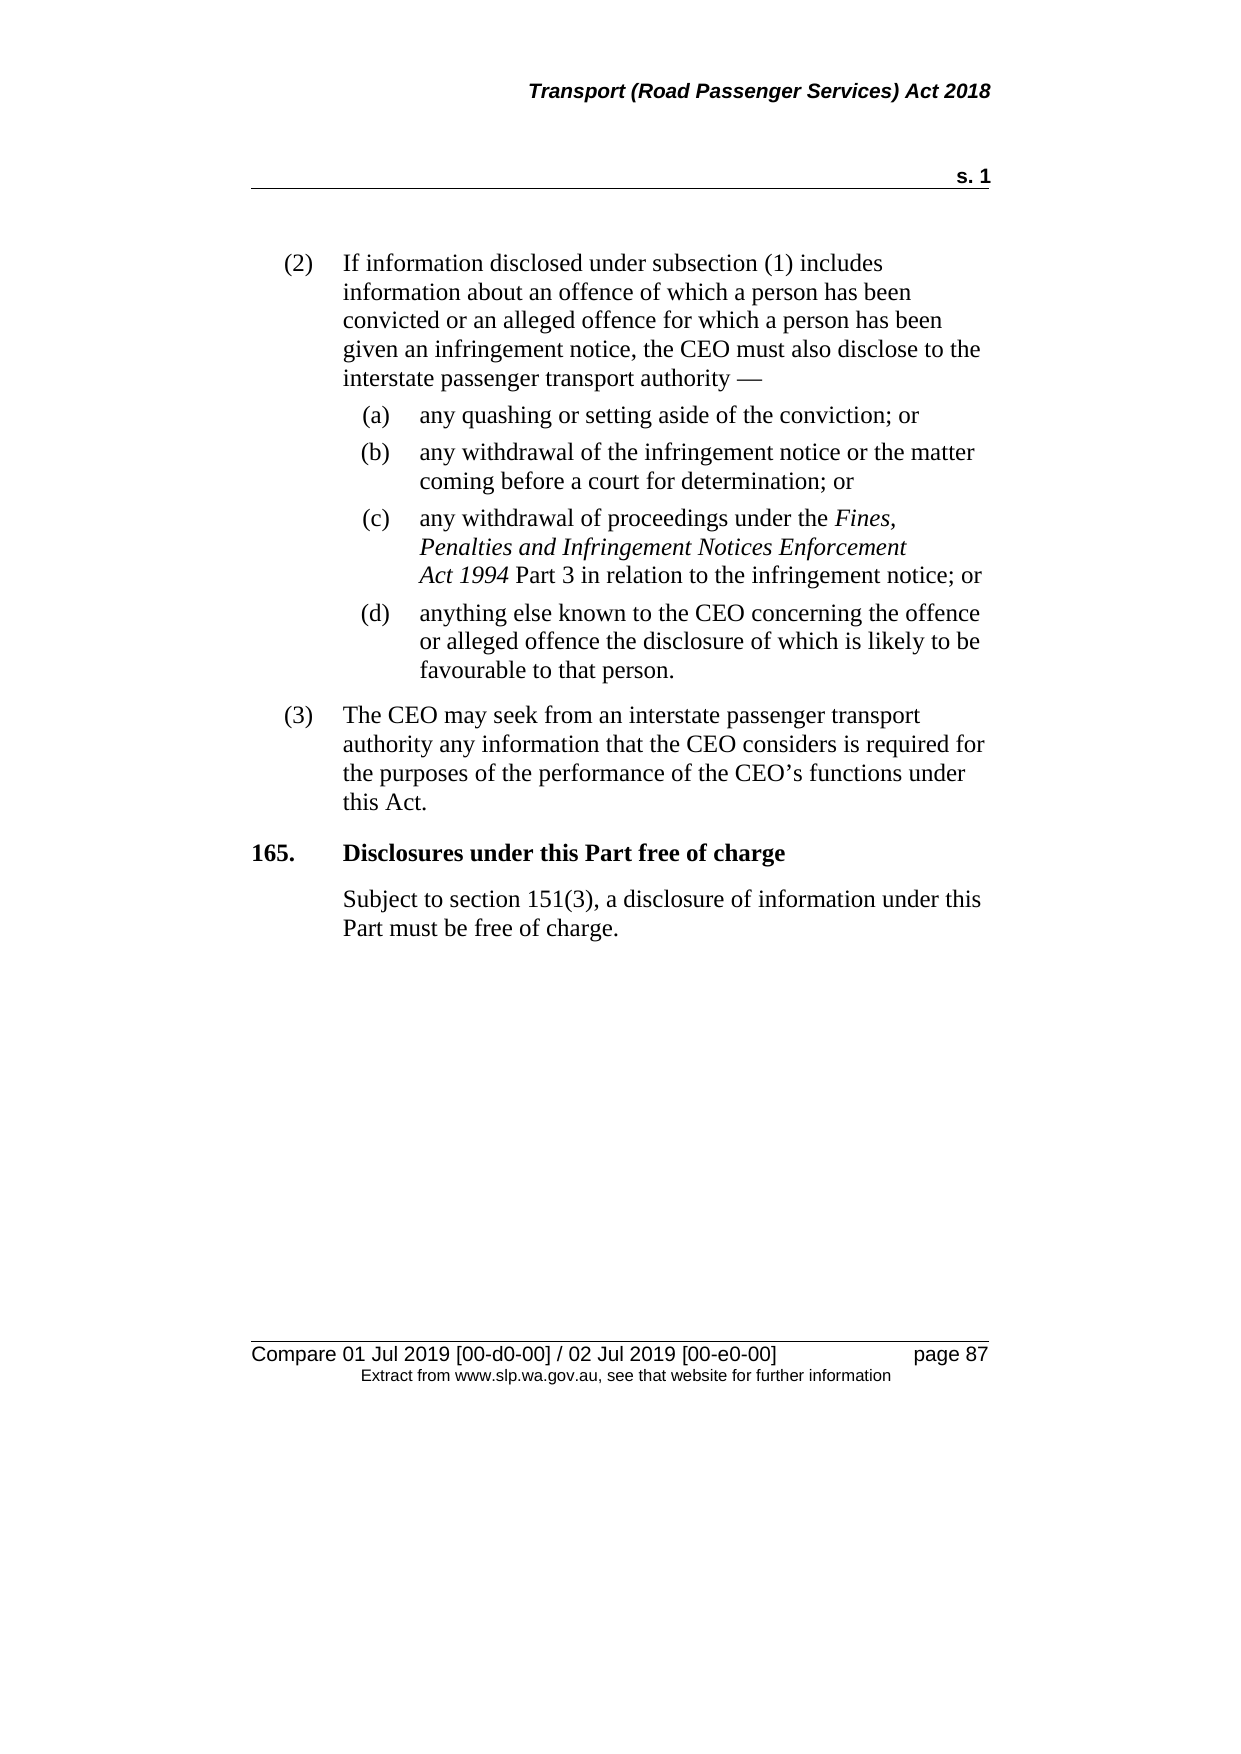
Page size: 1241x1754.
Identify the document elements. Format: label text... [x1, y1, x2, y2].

text (3) The CEO may seek from an interstate passenger transport authority any information that the CEO considers is required for the purposes of the performance of the CEO’s functions under this Act. [251, 701, 989, 816]
text (d) anything else known to the CEO concerning the offence or alleged offence the disclosure of which is likely to be favourable to that person. [251, 598, 989, 684]
text (c) any withdrawal of proceedings under the Fines, Penalties and Infringement Notices Enforcement Act 1994 Part 3 in relation to the infringement notice; or [251, 503, 989, 589]
text (b) any withdrawal of the infringement notice or the matter coming before a court for determination; or [251, 437, 989, 495]
text (a) any quashing or setting aside of the conviction; or [251, 400, 989, 429]
text Subject to section 151(3), a disclosure of information under this Part must be free of charge. [251, 884, 989, 941]
subtitle 165. Disclosures under this Part free of charge [251, 838, 989, 867]
text (2) If information disclosed under subsection (1) includes information about an offence of which a person has been convicted or an alleged offence for which a person has been given an infringement notice, the CEO must also disclose to the interstate passenger transport authority — [251, 248, 989, 392]
